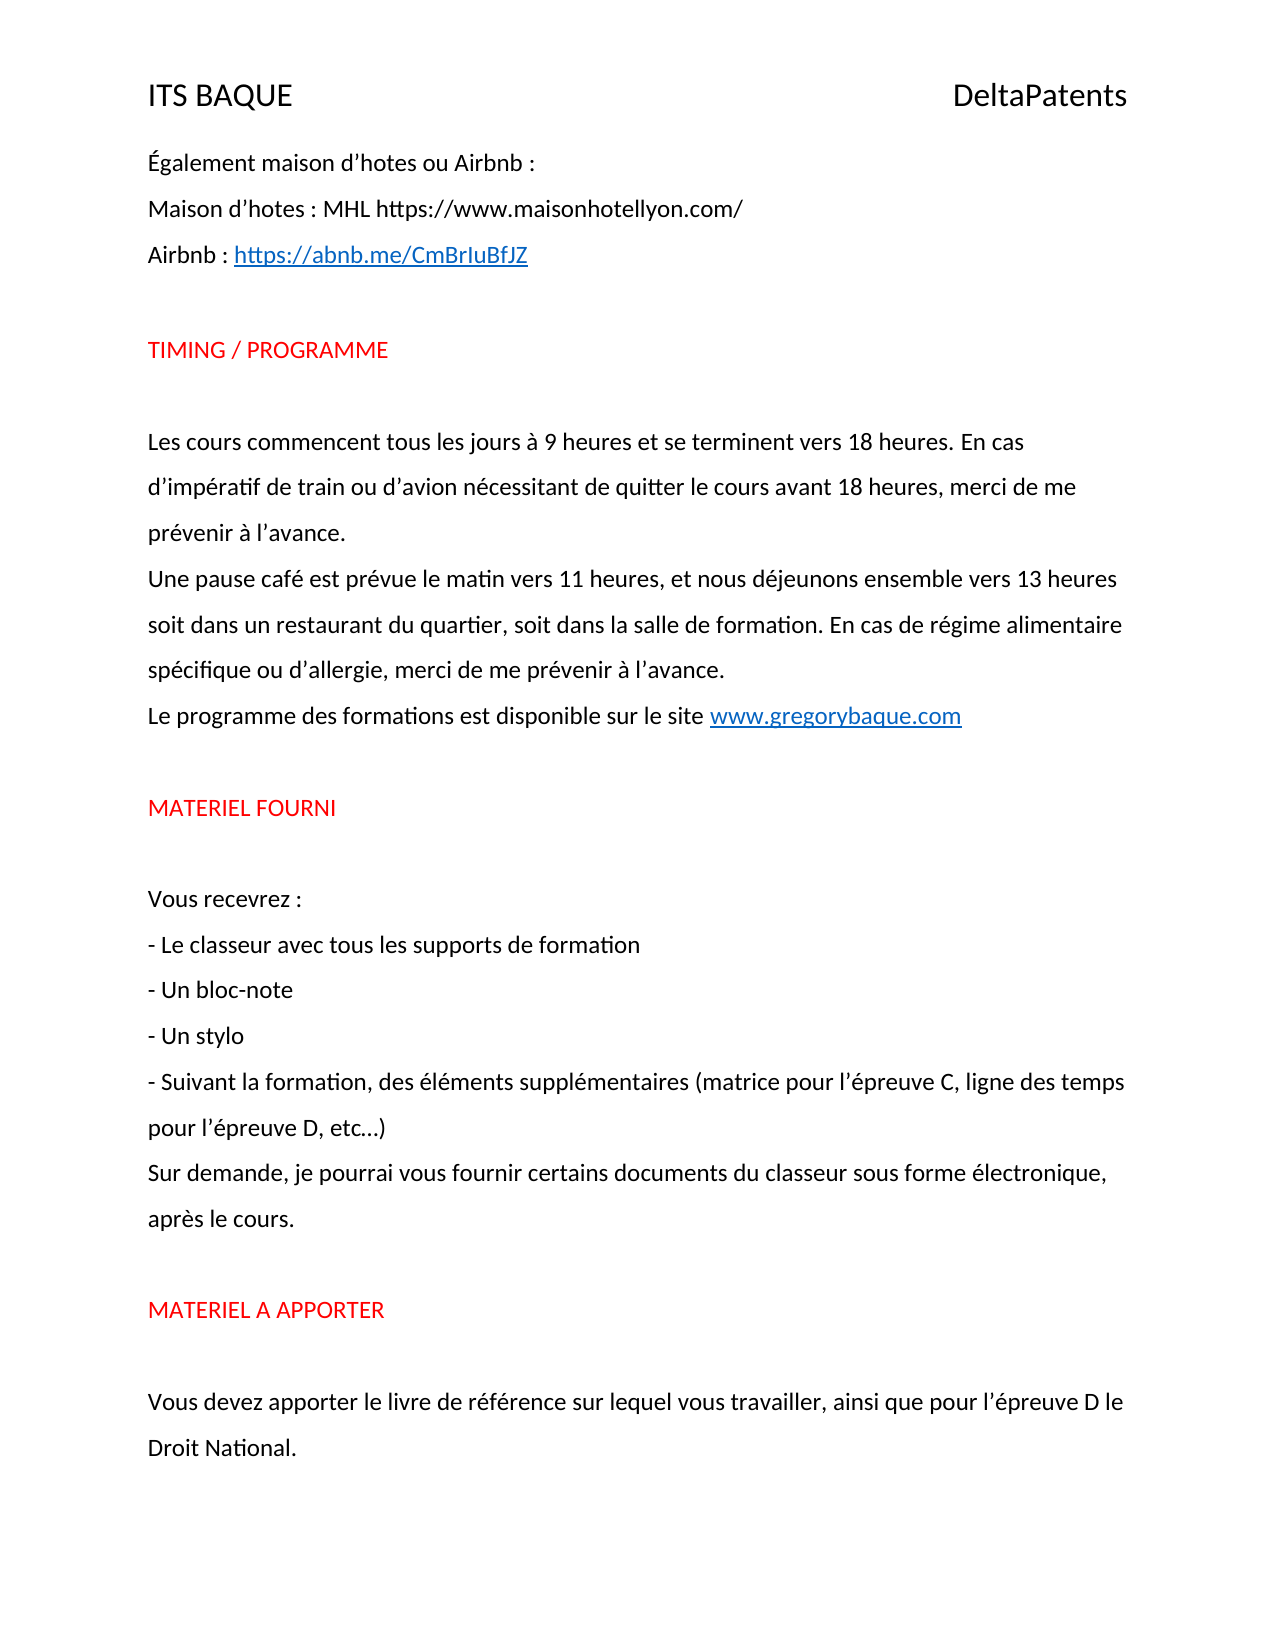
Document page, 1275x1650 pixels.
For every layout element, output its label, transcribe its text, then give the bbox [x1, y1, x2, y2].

text Une pause café est prévue le matin vers 11 heures, et nous déjeunons ensemble vers 13 heures soit dans un restaurant du quartier, soit dans la salle de formation. En cas de régime alimentaire spécifique ou d’allergie, merci de me prévenir à l’avance. [148, 563, 1127, 685]
text - Suivant la formation, des éléments supplémentaires (matrice pour l’épreuve C, ligne des temps pour l’épreuve D, etc…) [148, 1066, 1127, 1142]
text Vous recevrez : [148, 883, 1127, 914]
text - Un bloc-note [148, 974, 1127, 1005]
text Le programme des formations est disponible sur le site www.gregorybaque.com [148, 700, 1127, 731]
text MATERIEL FOURNI [148, 792, 1127, 822]
text TIMING / PROGRAMME [148, 334, 1127, 365]
text - Un stylo [148, 1020, 1127, 1051]
text Airbnb : https://abnb.me/CmBrIuBfJZ [148, 239, 1127, 269]
text Vous devez apporter le livre de référence sur lequel vous travailler, ainsi que pour l’épreuve D le Droit National. [148, 1386, 1127, 1462]
text Sur demande, je pourrai vous fournir certains documents du classeur sous forme électronique, après le cours. [148, 1157, 1127, 1234]
text MATERIEL A APPORTER [148, 1295, 1127, 1325]
text Les cours commencent tous les jours à 9 heures et se terminent vers 18 heures. En cas d’impératif de train ou d’avion nécessitant de quitter le cours avant 18 heures, merci de me prévenir à l’avance. [148, 426, 1127, 548]
text Également maison d’hotes ou Airbnb : [148, 148, 1127, 178]
text - Le classeur avec tous les supports de formation [148, 929, 1127, 959]
text Maison d’hotes : MHL https://www.maisonhotellyon.com/ [148, 193, 1127, 224]
